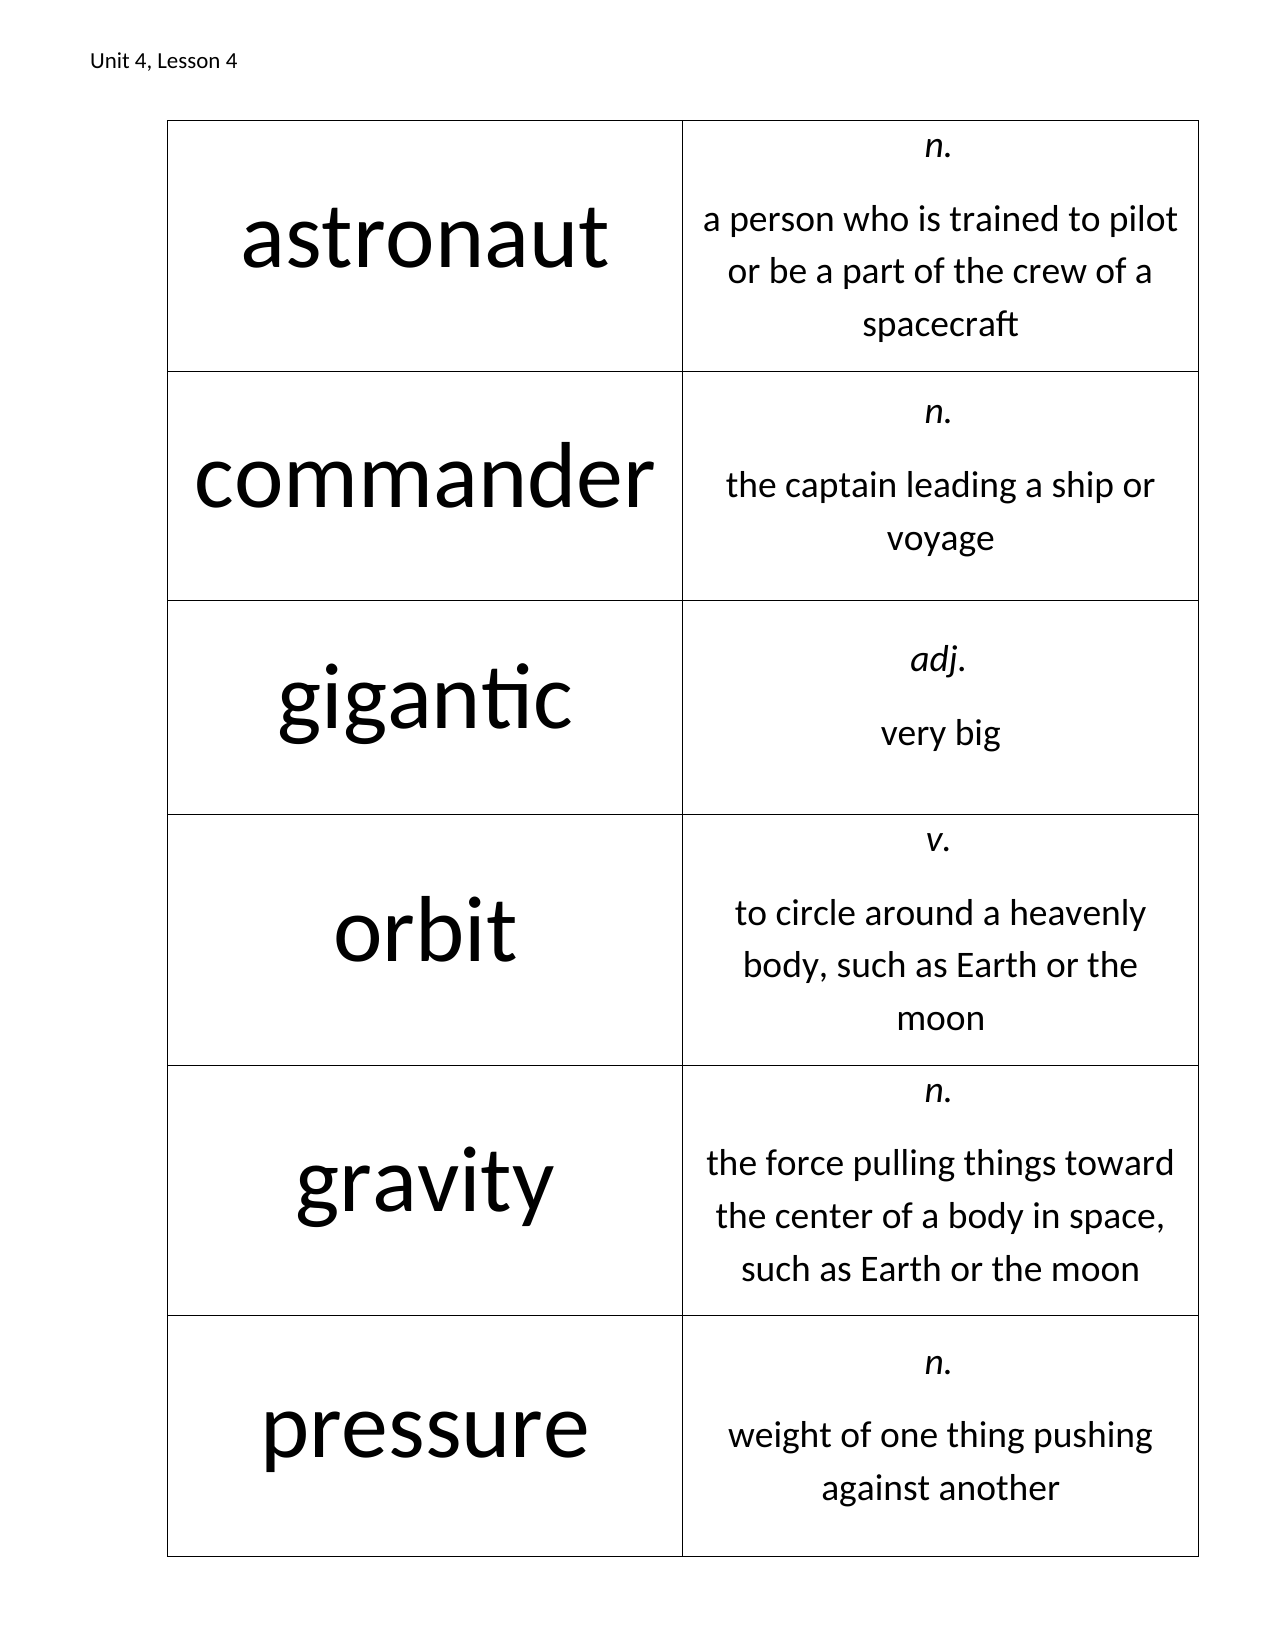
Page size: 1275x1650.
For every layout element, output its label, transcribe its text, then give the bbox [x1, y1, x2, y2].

table_cell n. weight of one thing pushing against another [683, 1316, 1198, 1556]
table_cell gravity [168, 1066, 682, 1315]
table_cell commander [168, 372, 682, 600]
table_cell orbit [168, 815, 682, 1064]
table_cell pressure [168, 1316, 682, 1556]
table_cell n. the force pulling things toward the center of a body in space, such as Earth or the moon [683, 1066, 1198, 1315]
table_cell gigantic [168, 601, 682, 814]
table_cell n. the captain leading a ship or voyage [683, 372, 1198, 600]
table_header n. a person who is trained to pilot or be a part of the crew of a spacecraft [683, 121, 1198, 371]
table_header astronaut [168, 121, 682, 371]
table_cell adj. very big [683, 601, 1198, 814]
table_cell v. to circle around a heavenly body, such as Earth or the moon [683, 815, 1198, 1064]
